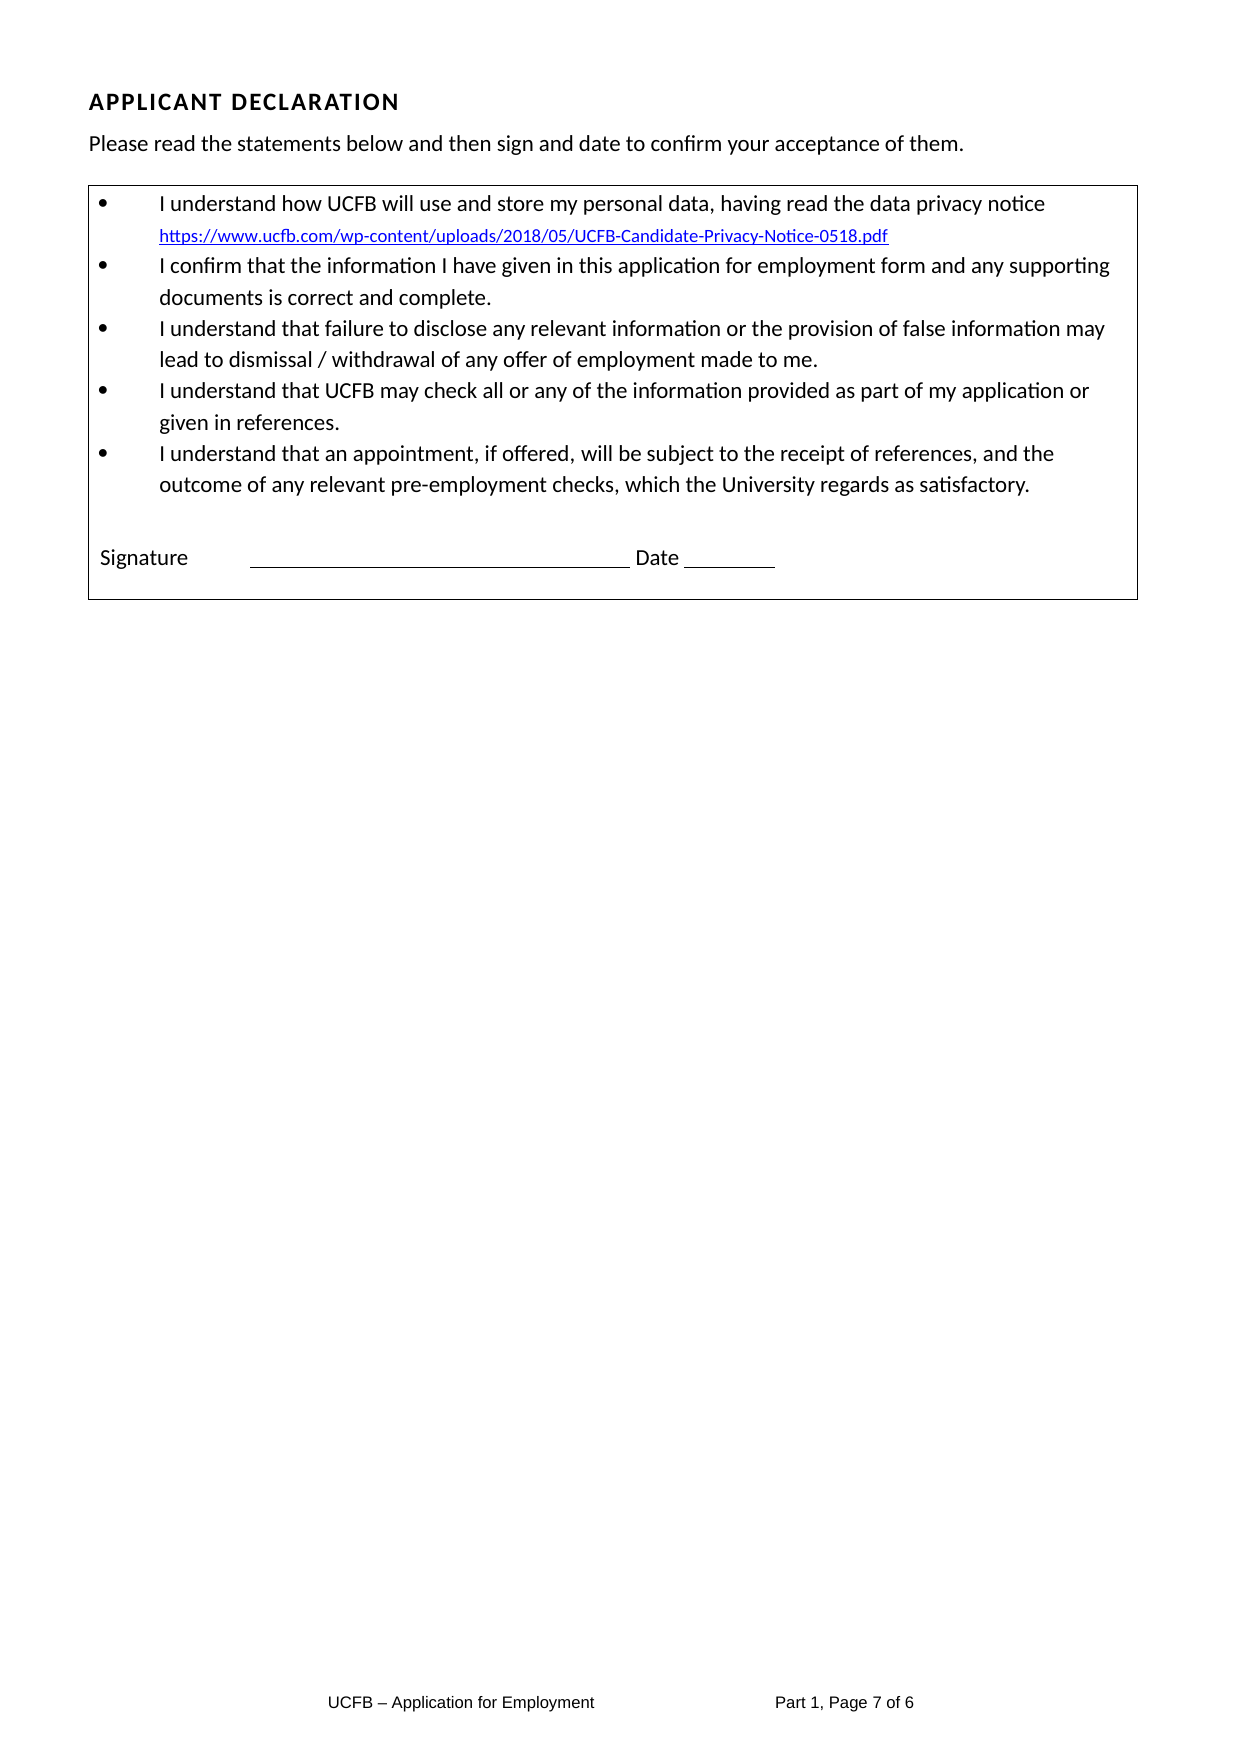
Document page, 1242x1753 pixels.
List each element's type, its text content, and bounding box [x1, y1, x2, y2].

text Please read the statements below and then sign and date to confirm your acceptance of them. [89, 129, 1153, 157]
subtitle APPLICANT DECLARATION [89, 86, 1153, 117]
table_header I understand how UCFB will use and store my personal data, having read the data privacy notice https://www.ucfb.com/wp-content/uploads/2018/05/UCFB-Candidate-Privacy-Notice-0518.pdf I confirm that the information I have given in this application for employment form and any supporting documents is correct and complete. I understand that failure to disclose any relevant information or the provision of false information may lead to dismissal / withdrawal of any offer of employment made to me. I understand that UCFB may check all or any of the information provided as part of my application or given in references. I understand that an appointment, if offered, will be subject to the receipt of references, and the outcome of any relevant pre-employment checks, which the University regards as satisfactory. Signature Date [89, 186, 1137, 599]
